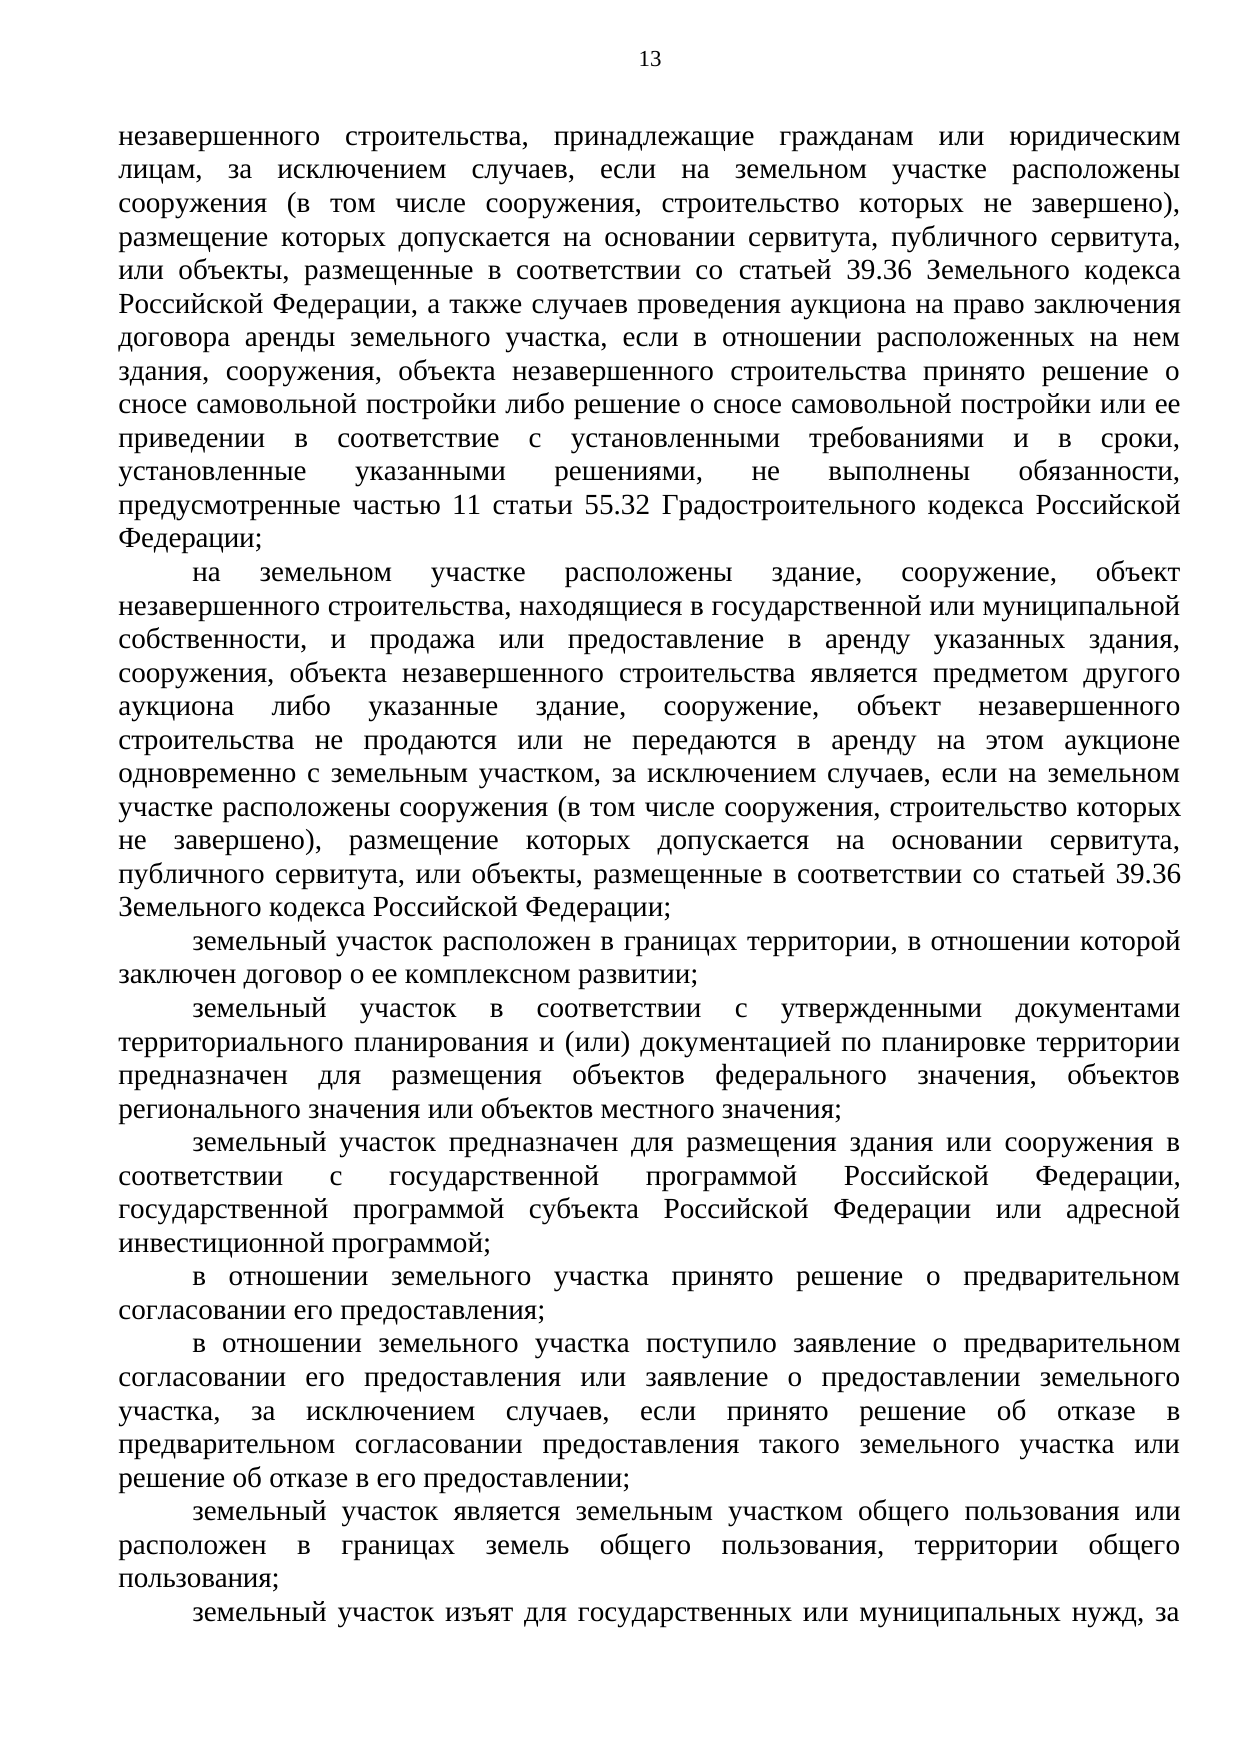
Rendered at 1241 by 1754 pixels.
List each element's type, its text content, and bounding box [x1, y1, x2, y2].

text земельный участок предназначен для размещения здания или сооружения в соответствии с государственной программой Российской Федерации, государственной программой субъекта Российской Федерации или адресной инвестиционной программой; [118, 1124, 1181, 1258]
text на земельном участке расположены здание, сооружение, объект незавершенного строительства, находящиеся в государственной или муниципальной собственности, и продажа или предоставление в аренду указанных здания, сооружения, объекта незавершенного строительства является предметом другого аукциона либо указанные здание, сооружение, объект незавершенного строительства не продаются или не передаются в аренду на этом аукционе одновременно с земельным участком, за исключением случаев, если на земельном участке расположены сооружения (в том числе сооружения, строительство которых не завершено), размещение которых допускается на основании сервитута, публичного сервитута, или объекты, размещенные в соответствии со статьей 39.36 Земельного кодекса Российской Федерации; [118, 554, 1181, 923]
text земельный участок является земельным участком общего пользования или расположен в границах земель общего пользования, территории общего пользования; [118, 1493, 1181, 1594]
text земельный участок расположен в границах территории, в отношении которой заключен договор о ее комплексном развитии; [118, 923, 1181, 990]
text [118, 118, 1181, 554]
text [118, 1594, 1181, 1627]
text в отношении земельного участка принято решение о предварительном согласовании его предоставления; [118, 1258, 1181, 1326]
text земельный участок в соответствии с утвержденными документами территориального планирования и (или) документацией по планировке территории предназначен для размещения объектов федерального значения, объектов регионального значения или объектов местного значения; [118, 990, 1181, 1124]
text в отношении земельного участка поступило заявление о предварительном согласовании его предоставления или заявление о предоставлении земельного участка, за исключением случаев, если принято решение об отказе в предварительном согласовании предоставления такого земельного участка или решение об отказе в его предоставлении; [118, 1326, 1181, 1493]
